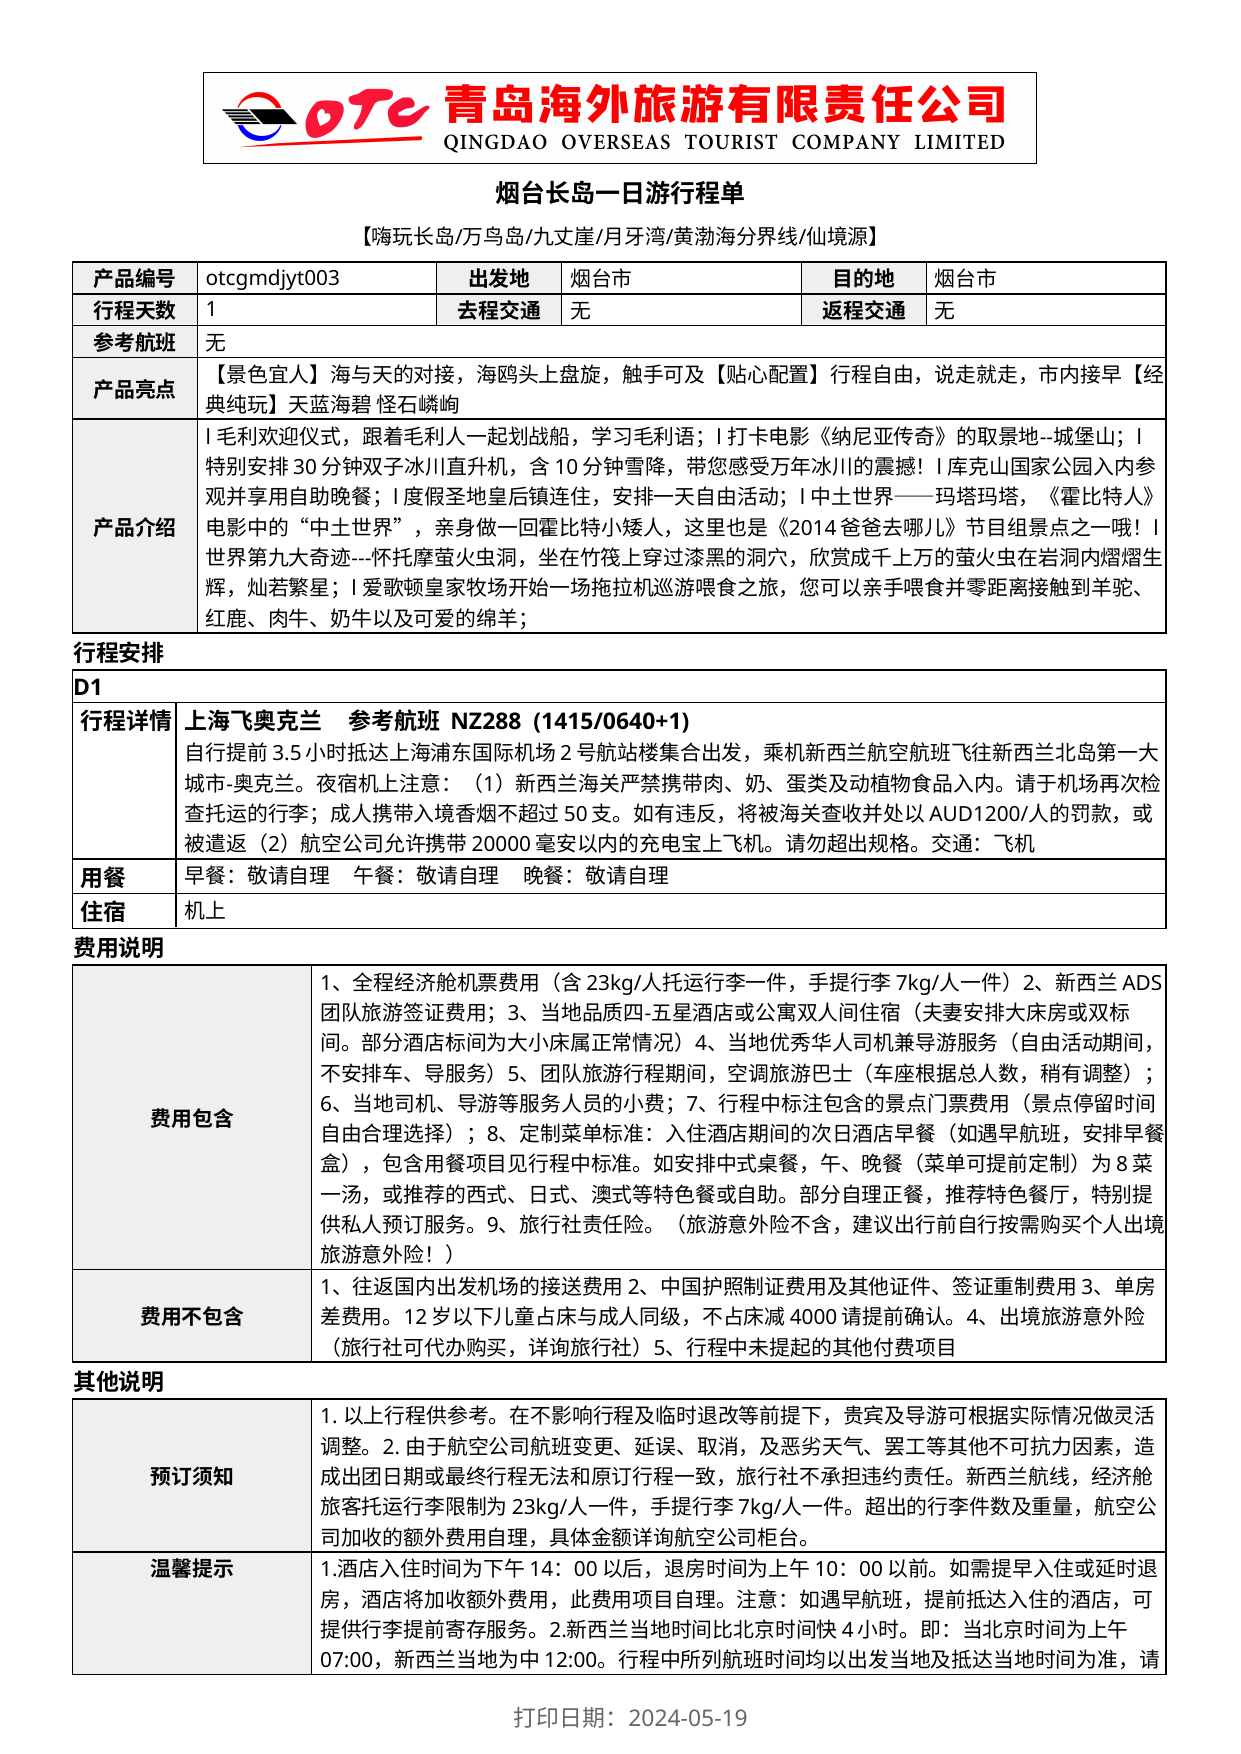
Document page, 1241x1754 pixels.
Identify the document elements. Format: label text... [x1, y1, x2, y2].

table_cell 早餐：敬请自理 午餐：敬请自理 晚餐：敬请自理 [177, 860, 1165, 893]
table_header 费用包含 [73, 966, 311, 1269]
table_cell 参考航班 [73, 326, 197, 356]
table_cell l 毛利欢迎仪式，跟着毛利人一起划战船，学习毛利语； [198, 420, 1165, 632]
table_cell 无 [927, 295, 1165, 324]
table_header otcgmdjyt003 [198, 263, 436, 293]
table_cell 行程详情 [73, 703, 175, 858]
table_cell 去程交通 [437, 295, 561, 324]
picture [204, 73, 1036, 163]
table_header 1. 以上行程供参考。在不影响行程及临时退改等前提下，贵宾及导游可根据实际情况做灵活调整。 [312, 1400, 1165, 1551]
table_cell 返程交通 [802, 295, 926, 324]
table_cell 住宿 [73, 894, 175, 927]
table_cell 温馨提示 [73, 1553, 311, 1674]
table_cell 【景色宜人】海与天的对接，海鸥头上盘旋，触手可及 [198, 358, 1165, 418]
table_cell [312, 1553, 1165, 1674]
table_header 目的地 [802, 263, 926, 293]
text 费用说明 [73, 930, 1167, 963]
text 其他说明 [73, 1364, 1167, 1397]
table_cell 机上 [177, 894, 1165, 927]
text 行程安排 [73, 634, 1167, 668]
table_cell 用餐 [73, 860, 175, 893]
table_header D1 [73, 671, 1165, 702]
table_cell 产品介绍 [73, 420, 197, 632]
text 烟台长岛一日游行程单 [73, 174, 1167, 210]
table_header 烟台市 [562, 263, 801, 293]
table_header 出发地 [437, 263, 561, 293]
table_cell 费用不包含 [73, 1270, 311, 1361]
table_header 预订须知 [73, 1400, 311, 1551]
table_header 产品编号 [73, 263, 197, 293]
table_cell 上海飞奥克兰 参考航班 NZ288 (1415/0640+1) 自行提前3.5小时抵达上海浦东国际机场2号航站楼集合出发，乘机新西兰航空航班飞往新西兰北岛第一大城市-奥克兰。夜宿机上 [177, 703, 1165, 858]
text 【嗨玩长岛/万鸟岛/九丈崖/月牙湾/黄渤海分界线/仙境源】 [73, 220, 1167, 251]
table_header 1、全程经济舱机票费用（含23kg/人托运行李一件，手提行李7kg/人一件） [312, 966, 1165, 1269]
table_cell 产品亮点 [73, 358, 197, 418]
table_cell 1、往返国内出发机场的接送费用 [312, 1270, 1165, 1361]
table_cell 无 [198, 326, 1165, 356]
table_cell 无 [562, 295, 801, 324]
table_cell 行程天数 [73, 295, 197, 324]
table_cell 1 [198, 295, 436, 324]
table_header 烟台市 [927, 263, 1165, 293]
